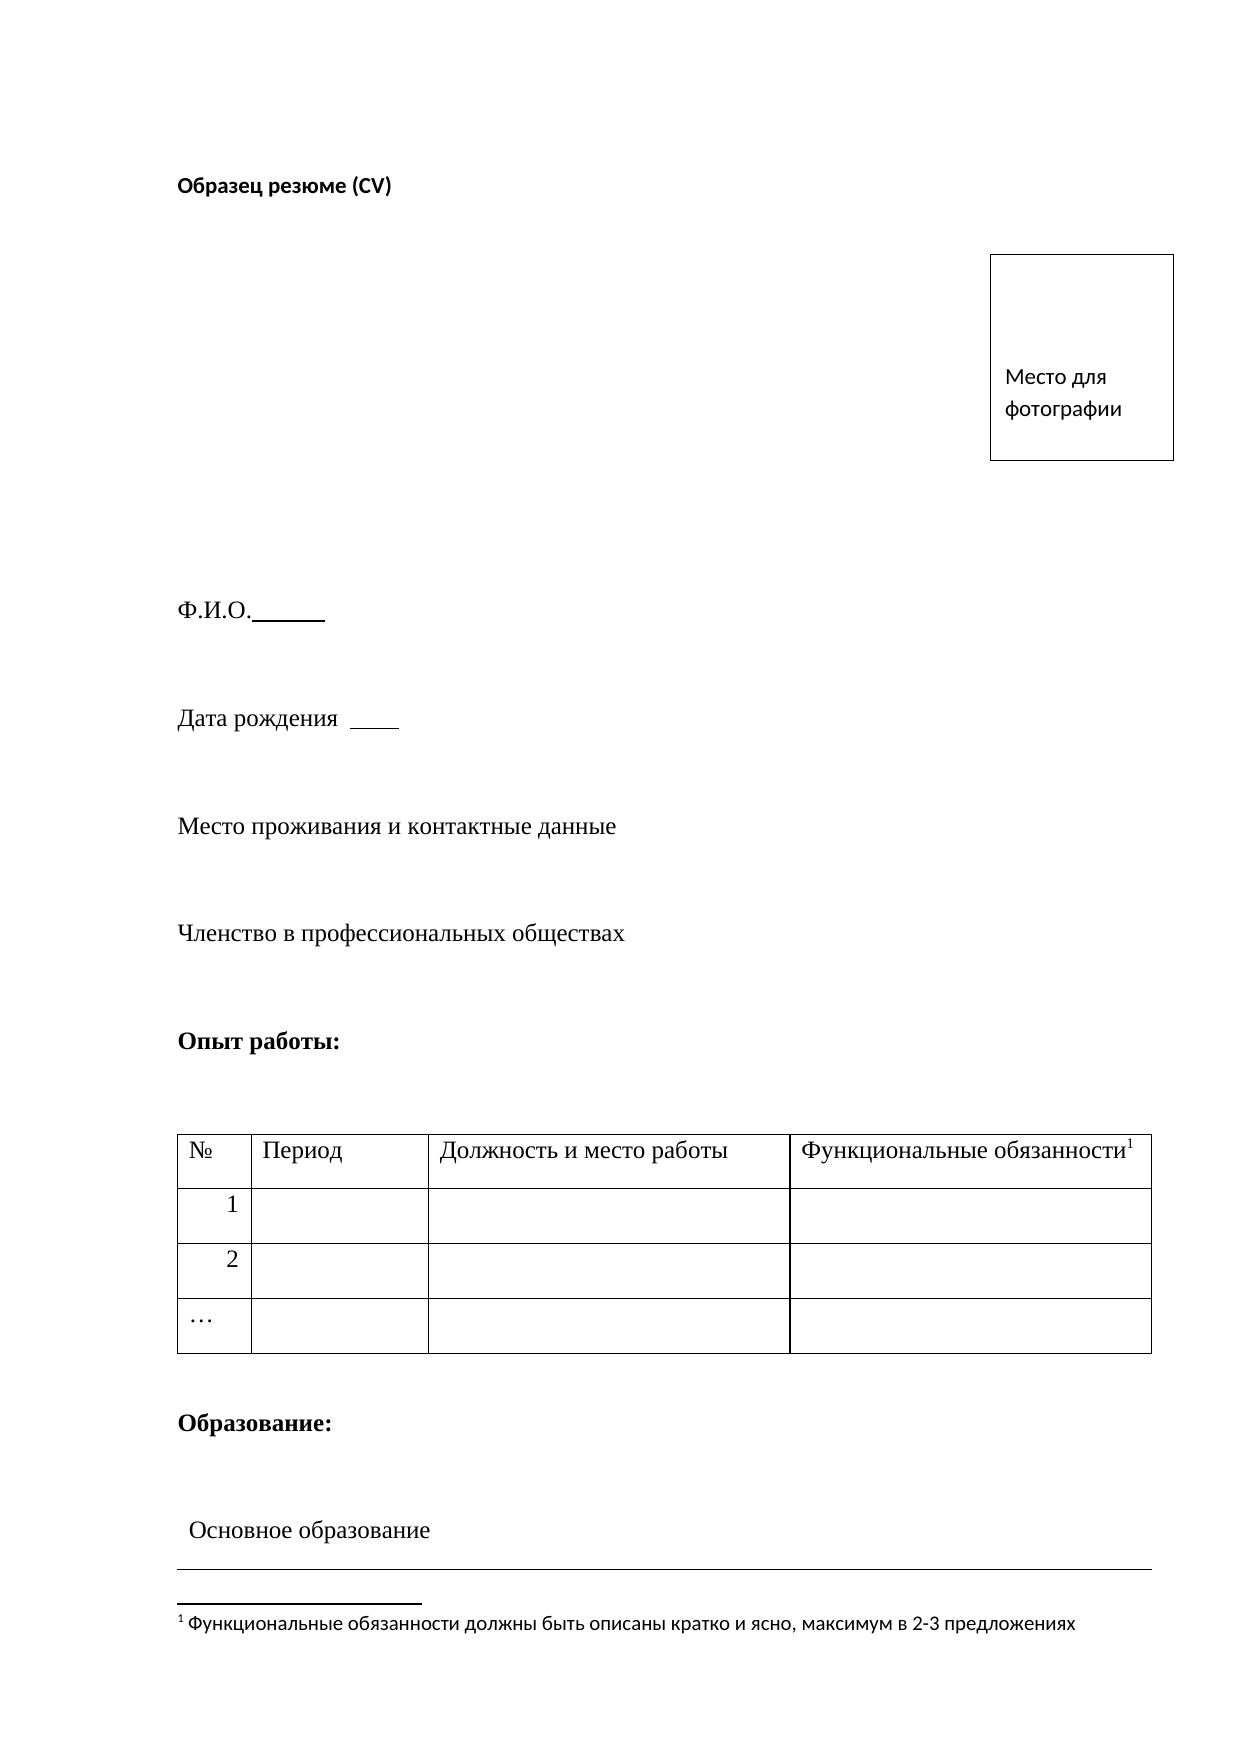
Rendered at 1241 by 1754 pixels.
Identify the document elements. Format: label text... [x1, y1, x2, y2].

table_cell [791, 1244, 1151, 1298]
table_cell … [178, 1299, 251, 1353]
table_header Функциональные обязанности [791, 1135, 1151, 1188]
table_cell [429, 1299, 789, 1353]
table_header № [178, 1135, 251, 1188]
text Образец резюме (CV) [177, 171, 1152, 199]
text Образование: [177, 1408, 1152, 1437]
table_cell [252, 1244, 428, 1298]
text Ф.И.О. [177, 595, 1152, 624]
table_cell [429, 1189, 789, 1243]
table_cell [252, 1189, 428, 1243]
table_cell [429, 1244, 789, 1298]
text Членство в профессиональных обществах [177, 918, 1152, 947]
text Дата рождения [177, 703, 1152, 732]
table_cell [252, 1299, 428, 1353]
table_cell [791, 1189, 1151, 1243]
text Опыт работы: [177, 1026, 1152, 1055]
table_header Должность и место работы [429, 1135, 789, 1188]
table_cell [791, 1299, 1151, 1353]
table_cell [178, 1244, 251, 1298]
text Место проживания и контактные данные [177, 811, 1152, 839]
table_header Основное образование [177, 1516, 1152, 1569]
table_cell [178, 1189, 251, 1243]
table_header Период [252, 1135, 428, 1188]
